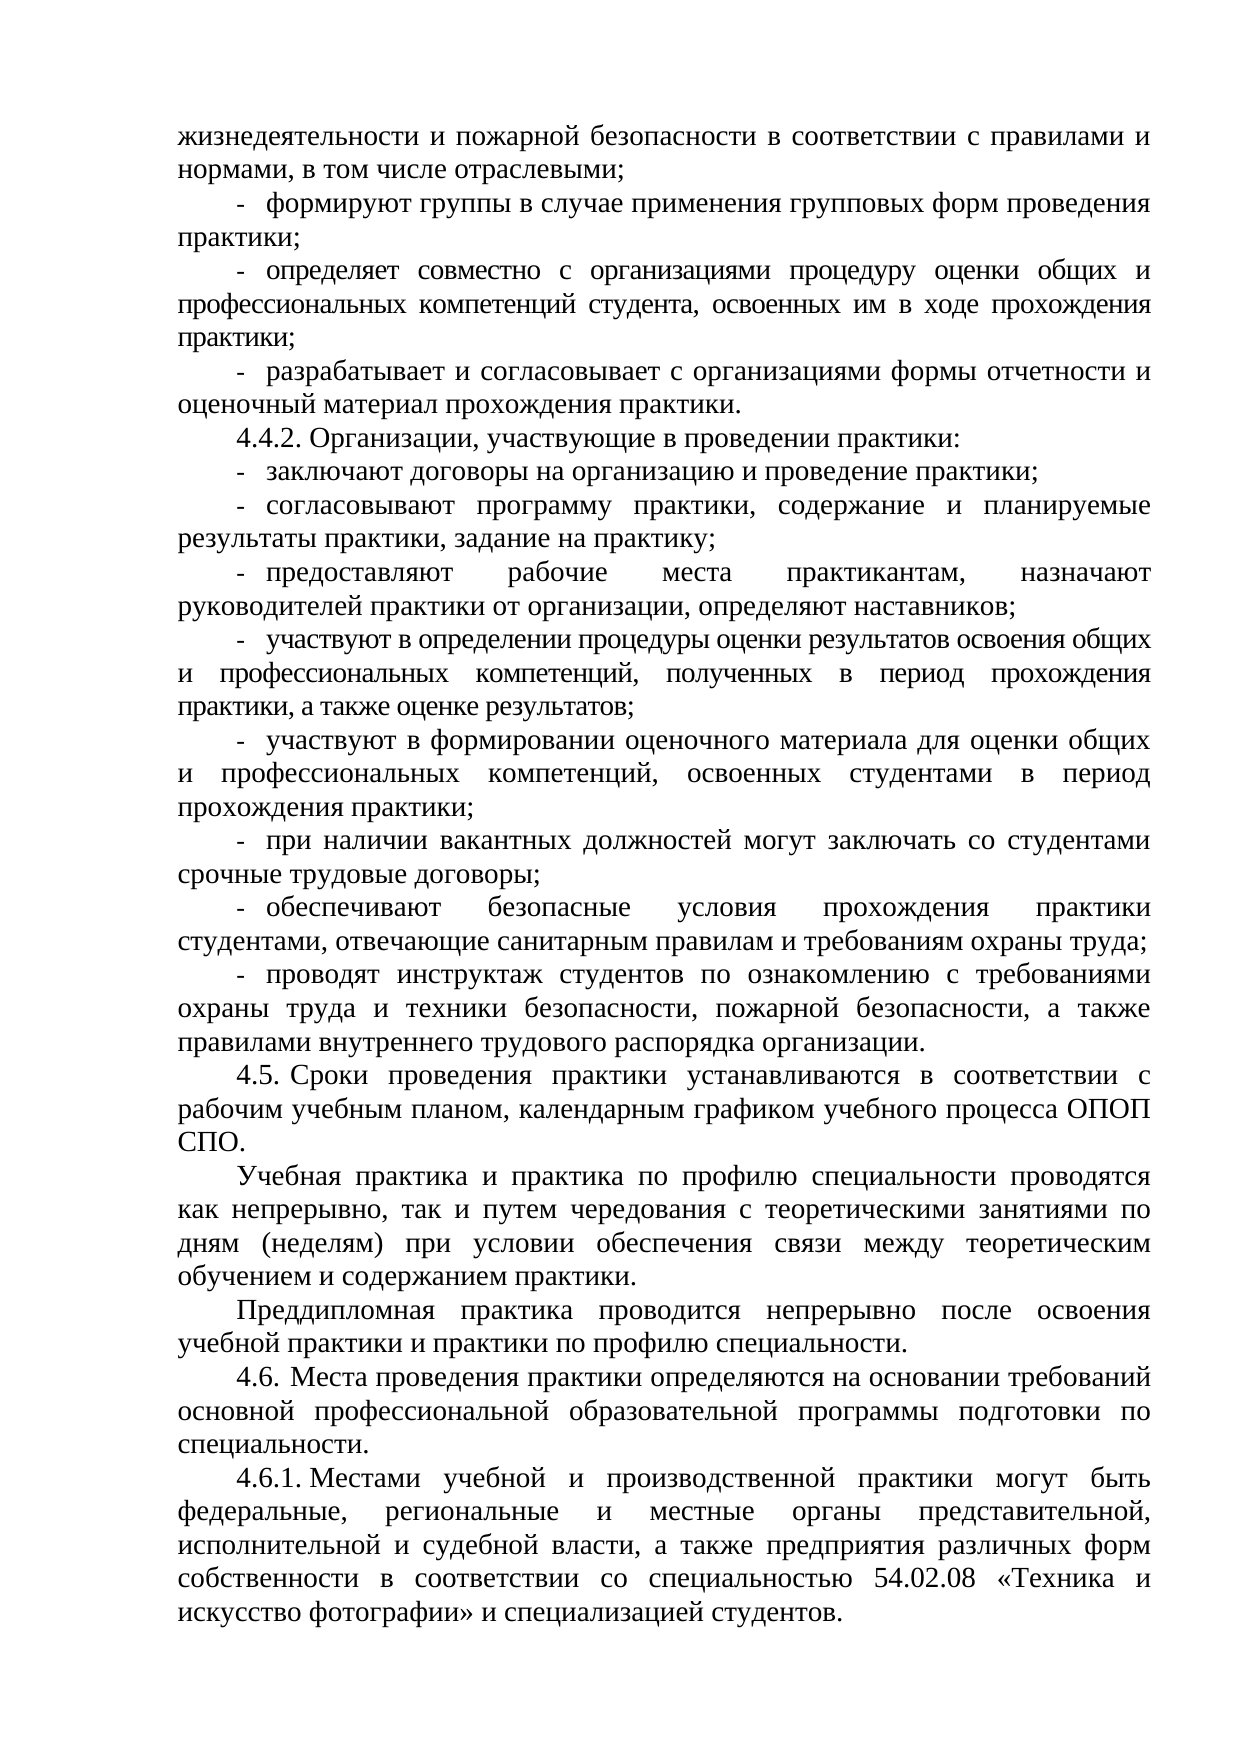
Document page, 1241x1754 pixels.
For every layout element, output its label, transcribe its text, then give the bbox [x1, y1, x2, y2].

list заключают договоры на организацию и проведение практики; [177, 453, 1152, 487]
text 4.6.1. Местами учебной и производственной практики могут быть федеральные, региональные и местные органы представительной, исполнительной и судебной власти, а также предприятия различных форм собственности в соответствии со специальностью 54.02.08 «Техника и искусство фотографии» и специализацией студентов. [177, 1460, 1152, 1627]
list предоставляют рабочие места практикантам, назначают руководителей практики от организации, определяют наставников; [177, 554, 1152, 621]
list Сроки проведения практики устанавливаются в соответствии с рабочим учебным планом, календарным графиком учебного процесса ОПОП СПО. [177, 1057, 1152, 1158]
list формируют группы в случае применения групповых форм проведения практики; [177, 185, 1152, 252]
list разрабатывает и согласовывает с организациями формы отчетности и оценочный материал прохождения практики. [177, 353, 1152, 420]
list участвуют в формировании оценочного материала для оценки общих и профессиональных компетенций, освоенных студентами в период прохождения практики; [177, 722, 1152, 822]
list проводят инструктаж студентов по ознакомлению с требованиями охраны труда и техники безопасности, пожарной безопасности, а также правилами внутреннего трудового распорядка организации. [177, 957, 1152, 1057]
text Учебная практика и практика по профилю специальности проводятся как непрерывно, так и путем чередования с теоретическими занятиями по дням (неделям) при условии обеспечения связи между теоретическим обучением и содержанием практики. [177, 1158, 1152, 1292]
list согласовывают программу практики, содержание и планируемые результаты практики, задание на практику; [177, 487, 1152, 554]
list участвуют в определении процедуры оценки результатов освоения общих и профессиональных компетенций, полученных в период прохождения практики, а также оценке результатов; [177, 621, 1152, 722]
list при наличии вакантных должностей могут заключать со студентами срочные трудовые договоры; [177, 822, 1152, 889]
list определяет совместно с организациями процедуру оценки общих и профессиональных компетенций студента, освоенных им в ходе прохождения практики; [177, 252, 1152, 353]
text Преддипломная практика проводится непрерывно после освоения учебной практики и практики по профилю специальности. [177, 1292, 1152, 1359]
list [177, 118, 1152, 185]
text 4.4.2. Организации, участвующие в проведении практики: [177, 420, 1152, 453]
list обеспечивают безопасные условия прохождения практики студентами, отвечающие санитарным правилам и требованиям охраны труда; [177, 889, 1152, 957]
list Места проведения практики определяются на основании требований основной профессиональной образовательной программы подготовки по специальности. [177, 1359, 1152, 1460]
